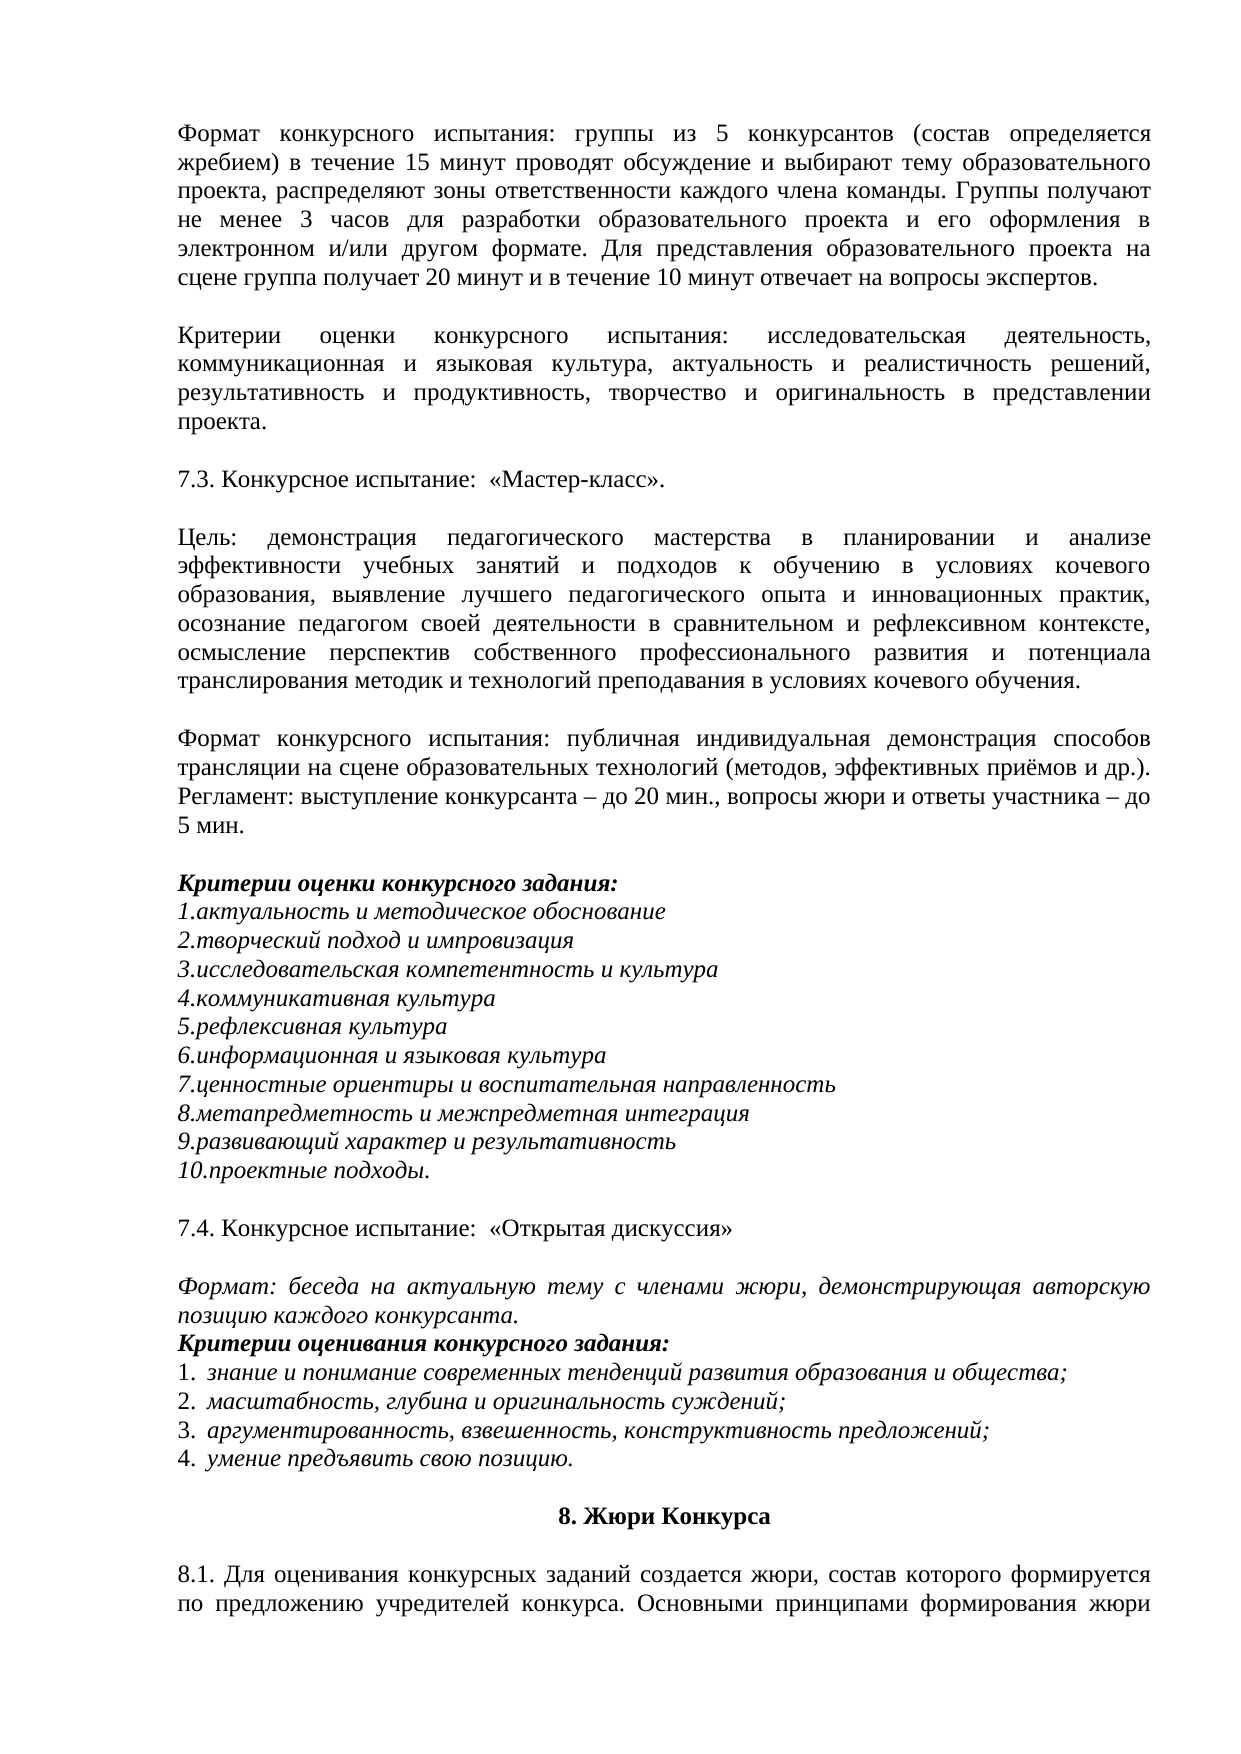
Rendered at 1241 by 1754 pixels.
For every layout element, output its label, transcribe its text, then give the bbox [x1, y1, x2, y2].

text 8. Жюри Конкурса [177, 1501, 1152, 1530]
text 7.3. Конкурсное испытание: «Мастер-класс». [177, 464, 1152, 493]
text Цель: демонстрация педагогического мастерства в планировании и анализе эффективности учебных занятий и подходов к обучению в условиях кочевого образования, выявление лучшего педагогического опыта и инновационных практик, осознание педагогом своей деятельности в сравнительном и рефлексивном контексте, осмысление перспектив собственного профессионального развития и потенциала транслирования методик и технологий преподавания в условиях кочевого обучения. [177, 522, 1152, 694]
text 6.информационная и языковая культура [177, 1040, 1152, 1069]
text Критерии оценки конкурсного испытания: исследовательская деятельность, коммуникационная и языковая культура, актуальность и реалистичность решений, результативность и продуктивность, творчество и оригинальность в представлении проекта. [177, 320, 1152, 435]
text Формат конкурсного испытания: группы из 5 конкурсантов (состав определяется жребием) в течение 15 минут проводят обсуждение и выбирают тему образовательного проекта, распределяют зоны ответственности каждого члена команды. Группы получают не менее 3 часов для разработки образовательного проекта и его оформления в электронном и/или другом формате. Для представления образовательного проекта на сцене группа получает 20 минут и в течение 10 минут отвечает на вопросы экспертов. [177, 118, 1152, 291]
text 10.проектные подходы. [177, 1155, 1152, 1184]
text 2.творческий подход и импровизация [177, 925, 1152, 954]
text 8.метапредметность и межпредметная интеграция [177, 1098, 1152, 1126]
text 3.исследовательская компетентность и культура [177, 954, 1152, 983]
list знание и понимание современных тенденций развития образования и общества; [177, 1357, 1152, 1386]
list умение предъявить свою позицию. [177, 1443, 1152, 1472]
text Критерии оценки конкурсного задания: [177, 868, 1152, 896]
text Критерии оценивания конкурсного задания: [177, 1328, 1152, 1357]
text 4.коммуникативная культура [177, 983, 1152, 1011]
list масштабность, глубина и оригинальность суждений; [177, 1386, 1152, 1415]
text 5.рефлексивная культура [177, 1011, 1152, 1040]
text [177, 1559, 1152, 1617]
text 7.ценностные ориентиры и воспитательная направленность [177, 1069, 1152, 1098]
text 1.актуальность и методическое обоснование [177, 896, 1152, 925]
text 7.4. Конкурсное испытание: «Открытая дискуссия» [177, 1213, 1152, 1242]
text 9.развивающий характер и результативность [177, 1126, 1152, 1155]
text Формат: беседа на актуальную тему с членами жюри, демонстрирующая авторскую позицию каждого конкурсанта. [177, 1271, 1152, 1328]
list аргументированность, взвешенность, конструктивность предложений; [177, 1415, 1152, 1443]
text Формат конкурсного испытания: публичная индивидуальная демонстрация способов трансляции на сцене образовательных технологий (методов, эффективных приёмов и др.). Регламент: выступление конкурсанта – до 20 мин., вопросы жюри и ответы участника – до 5 мин. [177, 723, 1152, 838]
